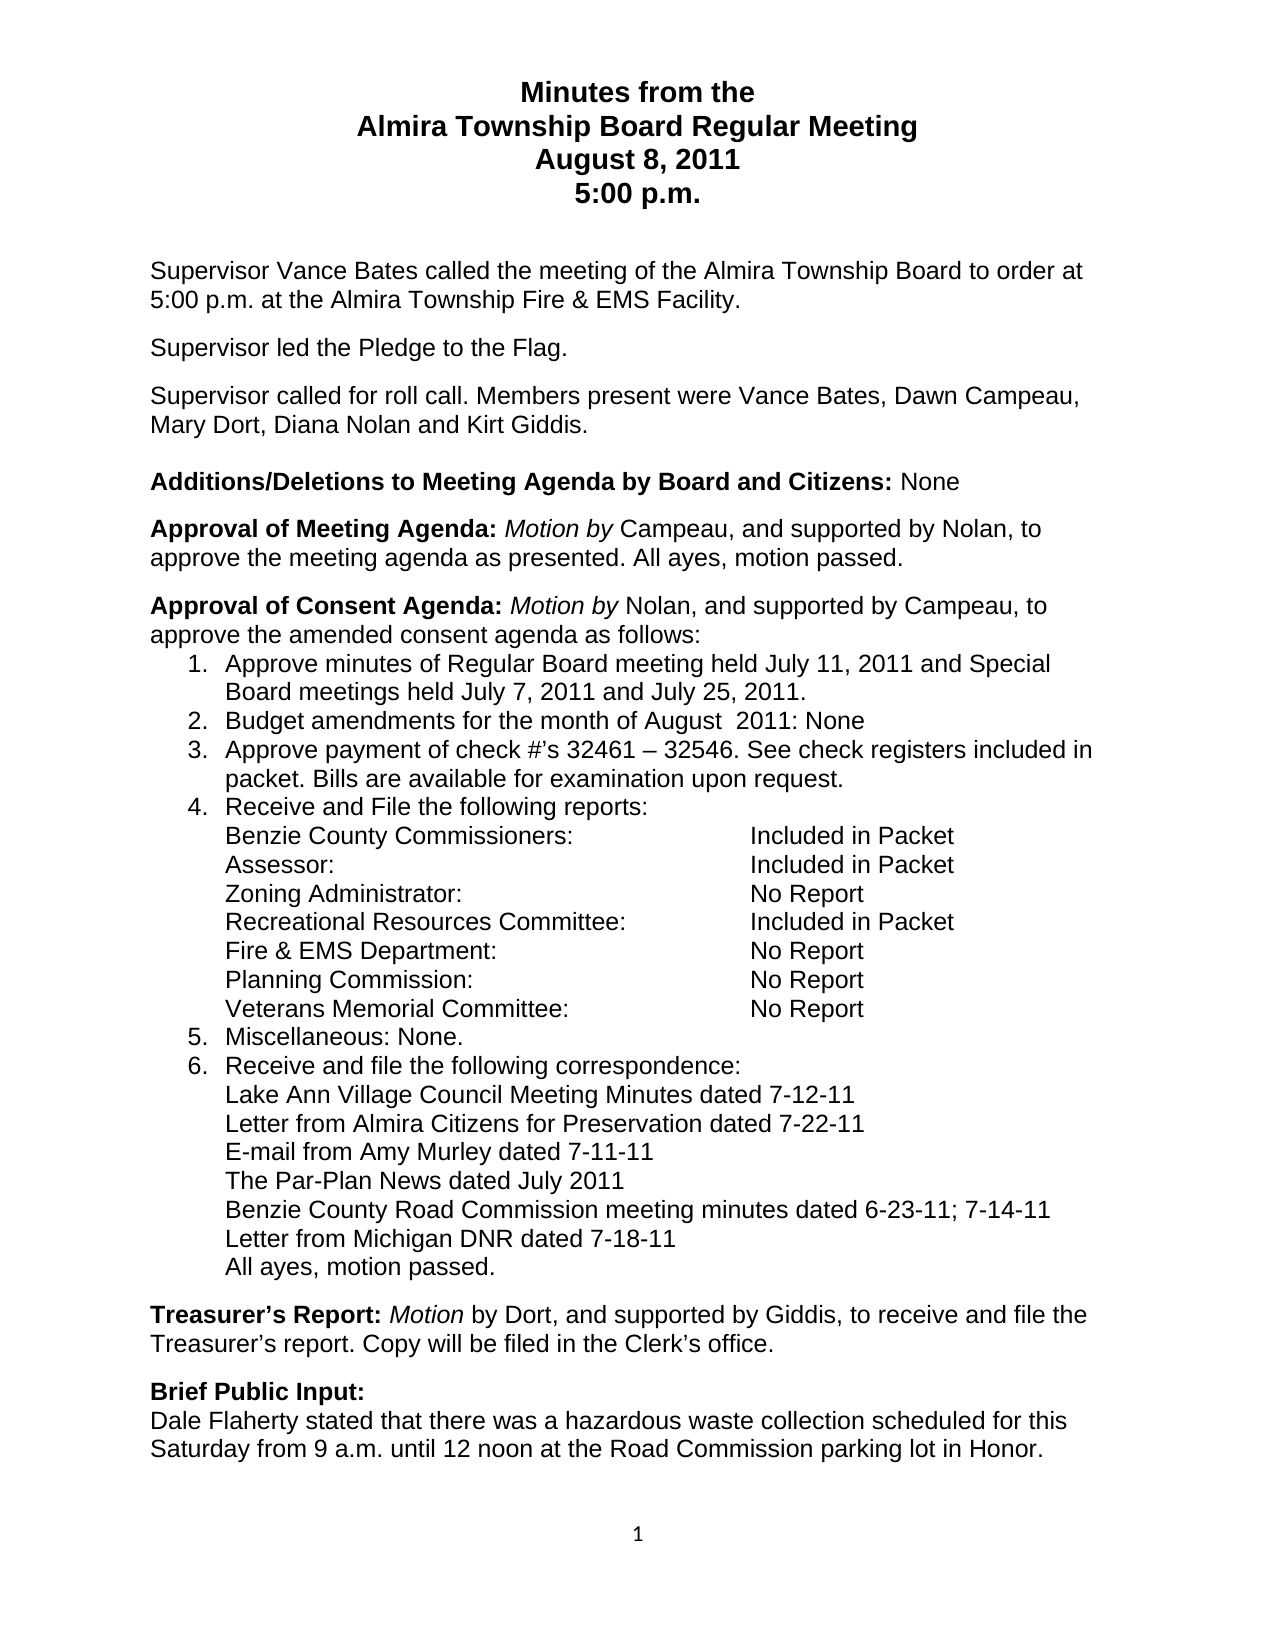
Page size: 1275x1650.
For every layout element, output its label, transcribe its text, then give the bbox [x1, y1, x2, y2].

text Benzie County Road Commission meeting minutes dated 6-23-11; 7-14-11 [150, 1195, 1125, 1223]
text Approval of Consent Agenda: Motion by Nolan, and supported by Campeau, to approve the amended consent agenda as follows: [150, 591, 1125, 648]
list Veterans Memorial Committee: No Report [225, 993, 1125, 1022]
text Supervisor called for roll call. Members present were Vance Bates, Dawn Campeau, Mary Dort, Diana Nolan and Kirt Giddis. [150, 381, 1125, 438]
list Fire & EMS Department: No Report [225, 936, 1125, 965]
list Approve minutes of Regular Board meeting held July 11, 2011 and Special Board meetings held July 7, 2011 and July 25, 2011. [187, 648, 1125, 706]
text Dale Flaherty stated that there was a hazardous waste collection scheduled for this Saturday from 9 a.m. until 12 noon at the Road Commission parking lot in Honor. [150, 1406, 1125, 1463]
list Budget amendments for the month of August 2011: None [187, 706, 1125, 735]
list Receive and File the following reports: [187, 792, 1125, 821]
text E-mail from Amy Murley dated 7-11-11 [150, 1137, 1125, 1166]
text The Par-Plan News dated July 2011 [150, 1166, 1125, 1195]
list All ayes, motion passed. [225, 1252, 1125, 1281]
list Assessor: Included in Packet [225, 850, 1125, 878]
text Letter from Almira Citizens for Preservation dated 7-22-11 [150, 1108, 1125, 1137]
list Miscellaneous: None. [187, 1022, 1125, 1051]
list Benzie County Commissioners: Included in Packet [225, 821, 1125, 850]
text Lake Ann Village Council Meeting Minutes dated 7-12-11 [150, 1080, 1125, 1108]
text Additions/Deletions to Meeting Agenda by Board and Citizens: None [150, 466, 1125, 495]
list Receive and file the following correspondence: [187, 1051, 1125, 1080]
text Supervisor led the Pledge to the Flag. [150, 333, 1125, 362]
text Supervisor Vance Bates called the meeting of the Almira Township Board to order at 5:00 p.m. at the Almira Township Fire & EMS Facility. [150, 256, 1125, 314]
list Approve payment of check #’s 32461 – 32546. See check registers included in packet. Bills are available for examination upon request. [187, 735, 1125, 792]
text Brief Public Input: [150, 1377, 1125, 1406]
text Letter from Michigan DNR dated 7-18-11 [150, 1223, 1125, 1252]
text Treasurer’s Report: Motion by Dort, and supported by Giddis, to receive and file the Treasurer’s report. Copy will be filed in the Clerk’s office. [150, 1300, 1125, 1358]
list Recreational Resources Committee: Included in Packet [225, 907, 1125, 936]
text Approval of Meeting Agenda: Motion by Campeau, and supported by Nolan, to approve the meeting agenda as presented. All ayes, motion passed. [150, 514, 1125, 572]
list Planning Commission: No Report [225, 965, 1125, 993]
list Zoning Administrator: No Report [225, 878, 1125, 907]
